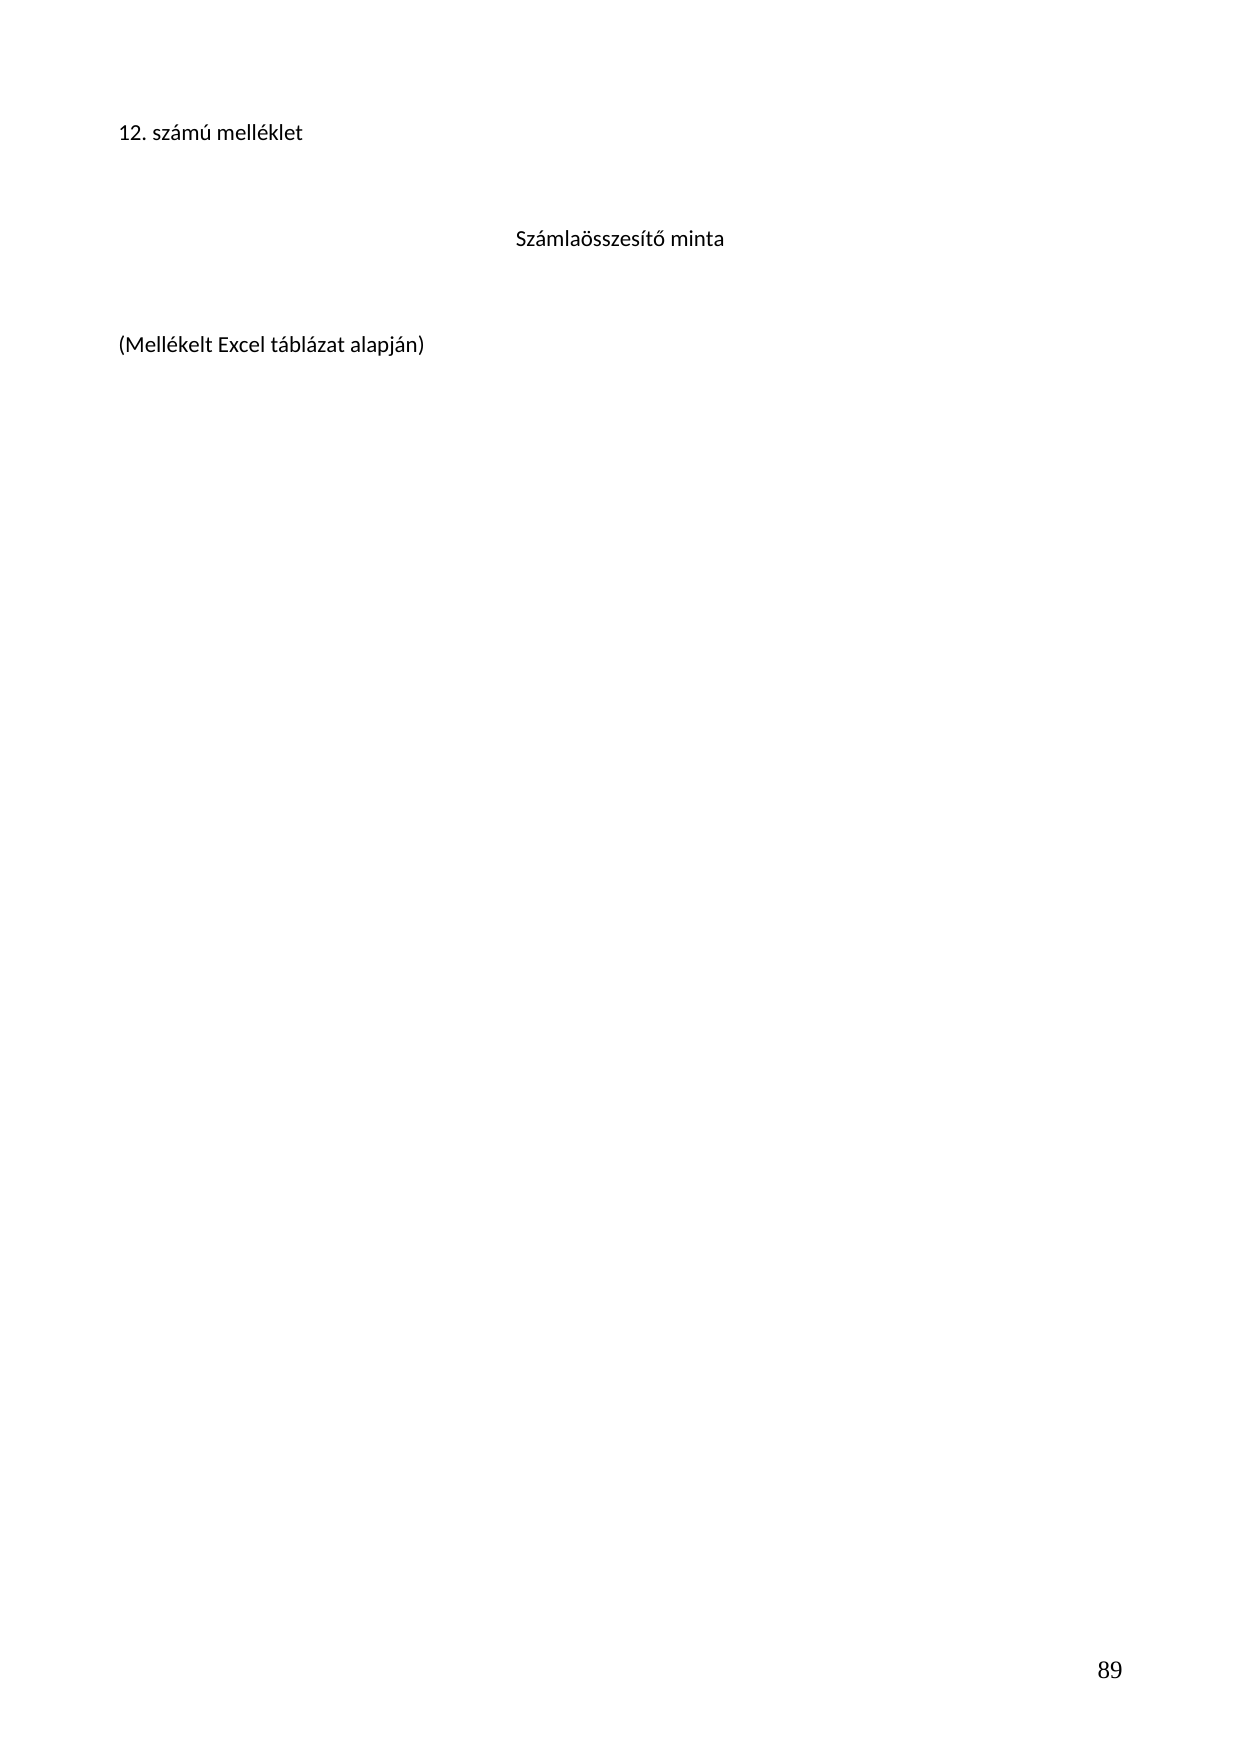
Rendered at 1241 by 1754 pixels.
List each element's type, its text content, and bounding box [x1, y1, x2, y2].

text (Mellékelt Excel táblázat alapján) [118, 330, 1122, 358]
text 12. számú melléklet [118, 118, 1122, 146]
text Számlaösszesítő minta [118, 224, 1122, 252]
